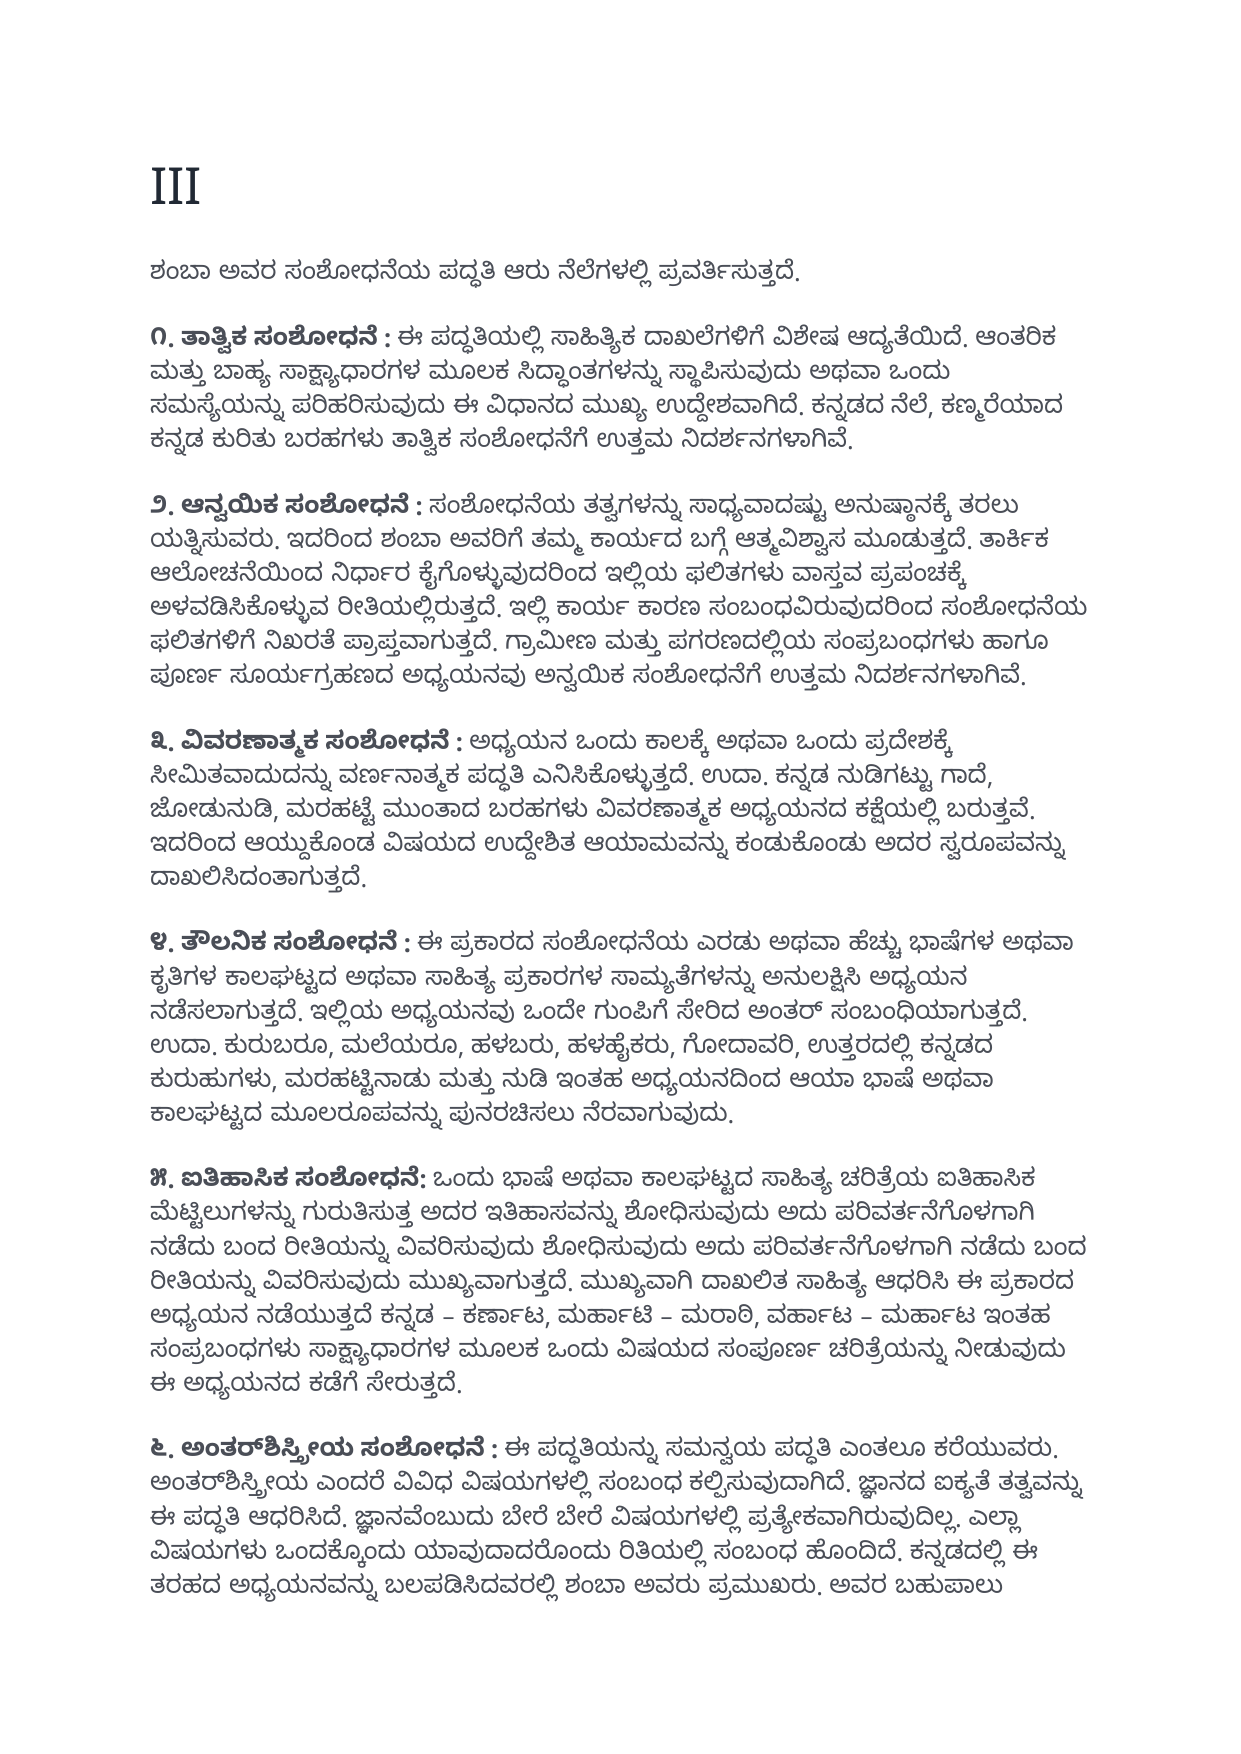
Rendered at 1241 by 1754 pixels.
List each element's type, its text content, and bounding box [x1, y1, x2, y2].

text ೧. ತಾತ್ವಿಕ ಸಂಶೋಧನೆ : ಈ ಪದ್ಧತಿಯಲ್ಲಿ ಸಾಹಿತ್ಯಿಕ ದಾಖಲೆಗಳಿಗೆ ವಿಶೇಷ ಆದ್ಯತೆಯಿದೆ. ಆಂತರಿಕ ಮತ್ತು ಬಾಹ್ಯ ಸಾಕ್ಷ್ಯಾಧಾರಗಳ ಮೂಲಕ ಸಿದ್ಧಾಂತಗಳನ್ನು ಸ್ಥಾಪಿಸುವುದು ಅಥವಾ ಒಂದು ಸಮಸ್ಯೆಯನ್ನು ಪರಿಹರಿಸುವುದು ಈ ವಿಧಾನದ ಮುಖ್ಯ ಉದ್ದೇಶವಾಗಿದೆ. ಕನ್ನಡದ ನೆಲೆ, ಕಣ್ಮರೆಯಾದ ಕನ್ನಡ ಕುರಿತು ಬರಹಗಳು ತಾತ್ವಿಕ ಸಂಶೋಧನೆಗೆ ಉತ್ತಮ ನಿದರ್ಶನಗಳಾಗಿವೆ. [150, 321, 1090, 457]
text ೨. ಆನ್ವಯಿಕ ಸಂಶೋಧನೆ : ಸಂಶೋಧನೆಯ ತತ್ವಗಳನ್ನು ಸಾಧ್ಯವಾದಷ್ಟು ಅನುಷ್ಠಾನಕ್ಕೆ ತರಲು ಯತ್ನಿಸುವರು. ಇದರಿಂದ ಶಂಬಾ ಅವರಿಗೆ ತಮ್ಮ ಕಾರ್ಯದ ಬಗ್ಗೆ ಆತ್ಮವಿಶ್ವಾಸ ಮೂಡುತ್ತದೆ. ತಾರ್ಕಿಕ ಆಲೋಚನೆಯಿಂದ ನಿರ್ಧಾರ ಕೈಗೊಳ್ಳುವುದರಿಂದ ಇಲ್ಲಿಯ ಫಲಿತಗಳು ವಾಸ್ತವ ಪ್ರಪಂಚಕ್ಕೆ ಅಳವಡಿಸಿಕೊಳ್ಳುವ ರೀತಿಯಲ್ಲಿರುತ್ತದೆ. ಇಲ್ಲಿ ಕಾರ್ಯ ಕಾರಣ ಸಂಬಂಧವಿರುವುದರಿಂದ ಸಂಶೋಧನೆಯ ಫಲಿತಗಳಿಗೆ ನಿಖರತೆ ಪ್ರಾಪ್ತವಾಗುತ್ತದೆ. ಗ್ರಾಮೀಣ ಮತ್ತು ಪಗರಣದಲ್ಲಿಯ ಸಂಪ್ರಬಂಧಗಳು ಹಾಗೂ ಪೂರ್ಣ ಸೂರ್ಯಗ್ರಹಣದ ಅಧ್ಯಯನವು ಅನ್ವಯಿಕ ಸಂಶೋಧನೆಗೆ ಉತ್ತಮ ನಿದರ್ಶನಗಳಾಗಿವೆ. [150, 488, 1090, 693]
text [150, 1432, 1090, 1602]
text ಶಂಬಾ ಅವರ ಸಂಶೋಧನೆಯ ಪದ್ಧತಿ ಆರು ನೆಲೆಗಳಲ್ಲಿ ಪ್ರವರ್ತಿಸುತ್ತದೆ. [150, 255, 1090, 289]
text ೩. ವಿವರಣಾತ್ಮಕ ಸಂಶೋಧನೆ : ಅಧ್ಯಯನ ಒಂದು ಕಾಲಕ್ಕೆ ಅಥವಾ ಒಂದು ಪ್ರದೇಶಕ್ಕೆ ಸೀಮಿತವಾದುದನ್ನು ವರ್ಣನಾತ್ಮಕ ಪದ್ಧತಿ ಎನಿಸಿಕೊಳ್ಳುತ್ತದೆ. ಉದಾ. ಕನ್ನಡ ನುಡಿಗಟ್ಟು ಗಾದೆ, ಜೋಡುನುಡಿ, ಮರಹಟ್ಟೆ ಮುಂತಾದ ಬರಹಗಳು ವಿವರಣಾತ್ಮಕ ಅಧ್ಯಯನದ ಕಕ್ಷೆಯಲ್ಲಿ ಬರುತ್ತವೆ. ಇದರಿಂದ ಆಯ್ದುಕೊಂಡ ವಿಷಯದ ಉದ್ದೇಶಿತ ಆಯಾಮವನ್ನು ಕಂಡುಕೊಂಡು ಅದರ ಸ್ವರೂಪವನ್ನು ದಾಖಲಿಸಿದಂತಾಗುತ್ತದೆ. [150, 724, 1090, 894]
text ೪. ತೌಲನಿಕ ಸಂಶೋಧನೆ : ಈ ಪ್ರಕಾರದ ಸಂಶೋಧನೆಯ ಎರಡು ಅಥವಾ ಹೆಚ್ಚು ಭಾಷೆಗಳ ಅಥವಾ ಕೃತಿಗಳ ಕಾಲಘಟ್ಟದ ಅಥವಾ ಸಾಹಿತ್ಯ ಪ್ರಕಾರಗಳ ಸಾಮ್ಯತೆಗಳನ್ನು ಅನುಲಕ್ಷಿಸಿ ಅಧ್ಯಯನ ನಡೆಸಲಾಗುತ್ತದೆ. ಇಲ್ಲಿಯ ಅಧ್ಯಯನವು ಒಂದೇ ಗುಂಪಿಗೆ ಸೇರಿದ ಅಂತರ್ ಸಂಬಂಧಿಯಾಗುತ್ತದೆ. ಉದಾ. ಕುರುಬರೂ, ಮಲೆಯರೂ, ಹಳಬರು, ಹಳಹೈಕರು, ಗೋದಾವರಿ, ಉತ್ತರದಲ್ಲಿ ಕನ್ನಡದ ಕುರುಹುಗಳು, ಮರಹಟ್ಟಿನಾಡು ಮತ್ತು ನುಡಿ ಇಂತಹ ಅಧ್ಯಯನದಿಂದ ಆಯಾ ಭಾಷೆ ಅಥವಾ ಕಾಲಘಟ್ಟದ ಮೂಲರೂಪವನ್ನು ಪುನರಚಿಸಲು ನೆರವಾಗುವುದು. [150, 926, 1090, 1131]
subtitle III [150, 150, 1090, 219]
text ೫. ಐತಿಹಾಸಿಕ ಸಂಶೋಧನೆ: ಒಂದು ಭಾಷೆ ಅಥವಾ ಕಾಲಘಟ್ಟದ ಸಾಹಿತ್ಯ ಚರಿತ್ರೆಯ ಐತಿಹಾಸಿಕ ಮೆಟ್ಟಿಲುಗಳನ್ನು ಗುರುತಿಸುತ್ತ ಅದರ ಇತಿಹಾಸವನ್ನು ಶೋಧಿಸುವುದು ಅದು ಪರಿವರ್ತನೆಗೊಳಗಾಗಿ ನಡೆದು ಬಂದ ರೀತಿಯನ್ನು ವಿವರಿಸುವುದು ಶೋಧಿಸುವುದು ಅದು ಪರಿವರ್ತನೆಗೊಳಗಾಗಿ ನಡೆದು ಬಂದ ರೀತಿಯನ್ನು ವಿವರಿಸುವುದು ಮುಖ್ಯವಾಗುತ್ತದೆ. ಮುಖ್ಯವಾಗಿ ದಾಖಲಿತ ಸಾಹಿತ್ಯ ಆಧರಿಸಿ ಈ ಪ್ರಕಾರದ ಅಧ್ಯಯನ ನಡೆಯುತ್ತದೆ ಕನ್ನಡ – ಕರ್ಣಾಟ, ಮರ್ಹಾಟಿ – ಮರಾಠಿ, ವರ್ಹಾಟ – ಮರ್ಹಾಟ ಇಂತಹ ಸಂಪ್ರಬಂಧಗಳು ಸಾಕ್ಷ್ಯಾಧಾರಗಳ ಮೂಲಕ ಒಂದು ವಿಷಯದ ಸಂಪೂರ್ಣ ಚರಿತ್ರೆಯನ್ನು ನೀಡುವುದು ಈ ಅಧ್ಯಯನದ ಕಡೆಗೆ ಸೇರುತ್ತದೆ. [150, 1162, 1090, 1401]
